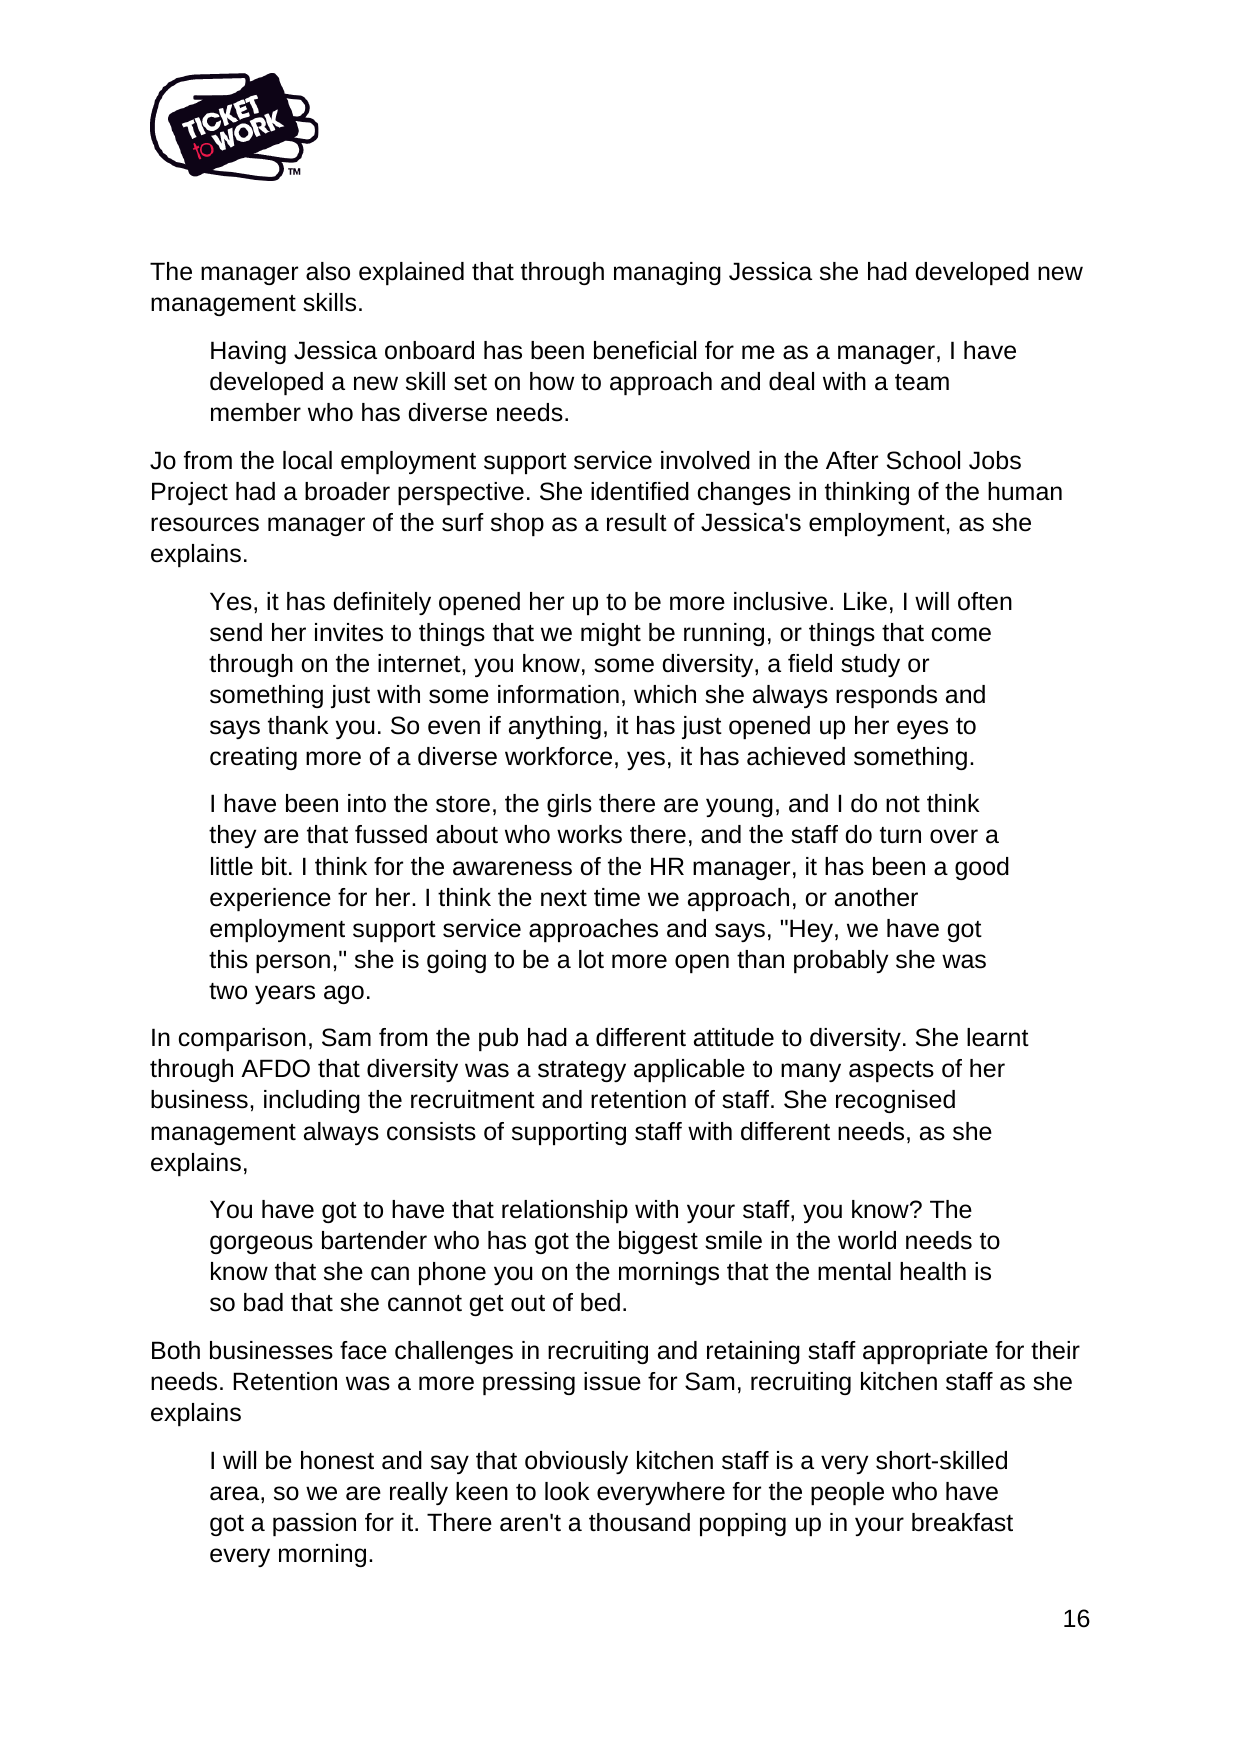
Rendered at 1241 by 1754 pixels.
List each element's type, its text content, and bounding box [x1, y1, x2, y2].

picture [150, 73, 319, 181]
text You have got to have that relationship with your staff, you know? The gorgeous bartender who has got the biggest smile in the world needs to know that she can phone you on the mornings that the mental health is so bad that she cannot get out of bed. [209, 1195, 1021, 1317]
text Jo from the local employment support service involved in the After School Jobs Project had a broader perspective. She identified changes in thinking of the human resources manager of the surf shop as a result of Jessica's employment, as she explains. [150, 446, 1090, 568]
text Yes, it has definitely opened her up to be more inclusive. Like, I will often send her invites to things that we might be running, or things that come through on the internet, you know, some diversity, a field study or something just with some information, which she always responds and says thank you. So even if anything, it has just opened up her eyes to creating more of a diverse workforce, yes, it has achieved something. [209, 587, 1021, 771]
text Having Jessica onboard has been beneficial for me as a manager, I have developed a new skill set on how to approach and deal with a team member who has diverse needs. [209, 336, 1021, 427]
text I will be honest and say that obviously kitchen staff is a very short-skilled area, so we are really keen to look everywhere for the people who have got a passion for it. There aren't a thousand popping up in your breakfast every morning. [209, 1446, 1021, 1568]
text The manager also explained that through managing Jessica she had developed new management skills. [150, 257, 1090, 317]
text Both businesses face challenges in recruiting and retaining staff appropriate for their needs. Retention was a more pressing issue for Sam, recruiting kitchen staff as she explains [150, 1336, 1090, 1427]
text In comparison, Sam from the pub had a different attitude to diversity. She learnt through AFDO that diversity was a strategy applicable to many aspects of her business, including the recruitment and retention of staff. She recognised management always consists of supporting staff with different needs, as she explains, [150, 1023, 1090, 1176]
text I have been into the store, the girls there are young, and I do not think they are that fussed about who works there, and the staff do turn over a little bit. I think for the awareness of the HR manager, it has been a good experience for her. I think the next time we approach, or another employment support service approaches and says, "Hey, we have got this person," she is going to be a lot more open than probably she was two years ago. [209, 789, 1021, 1004]
